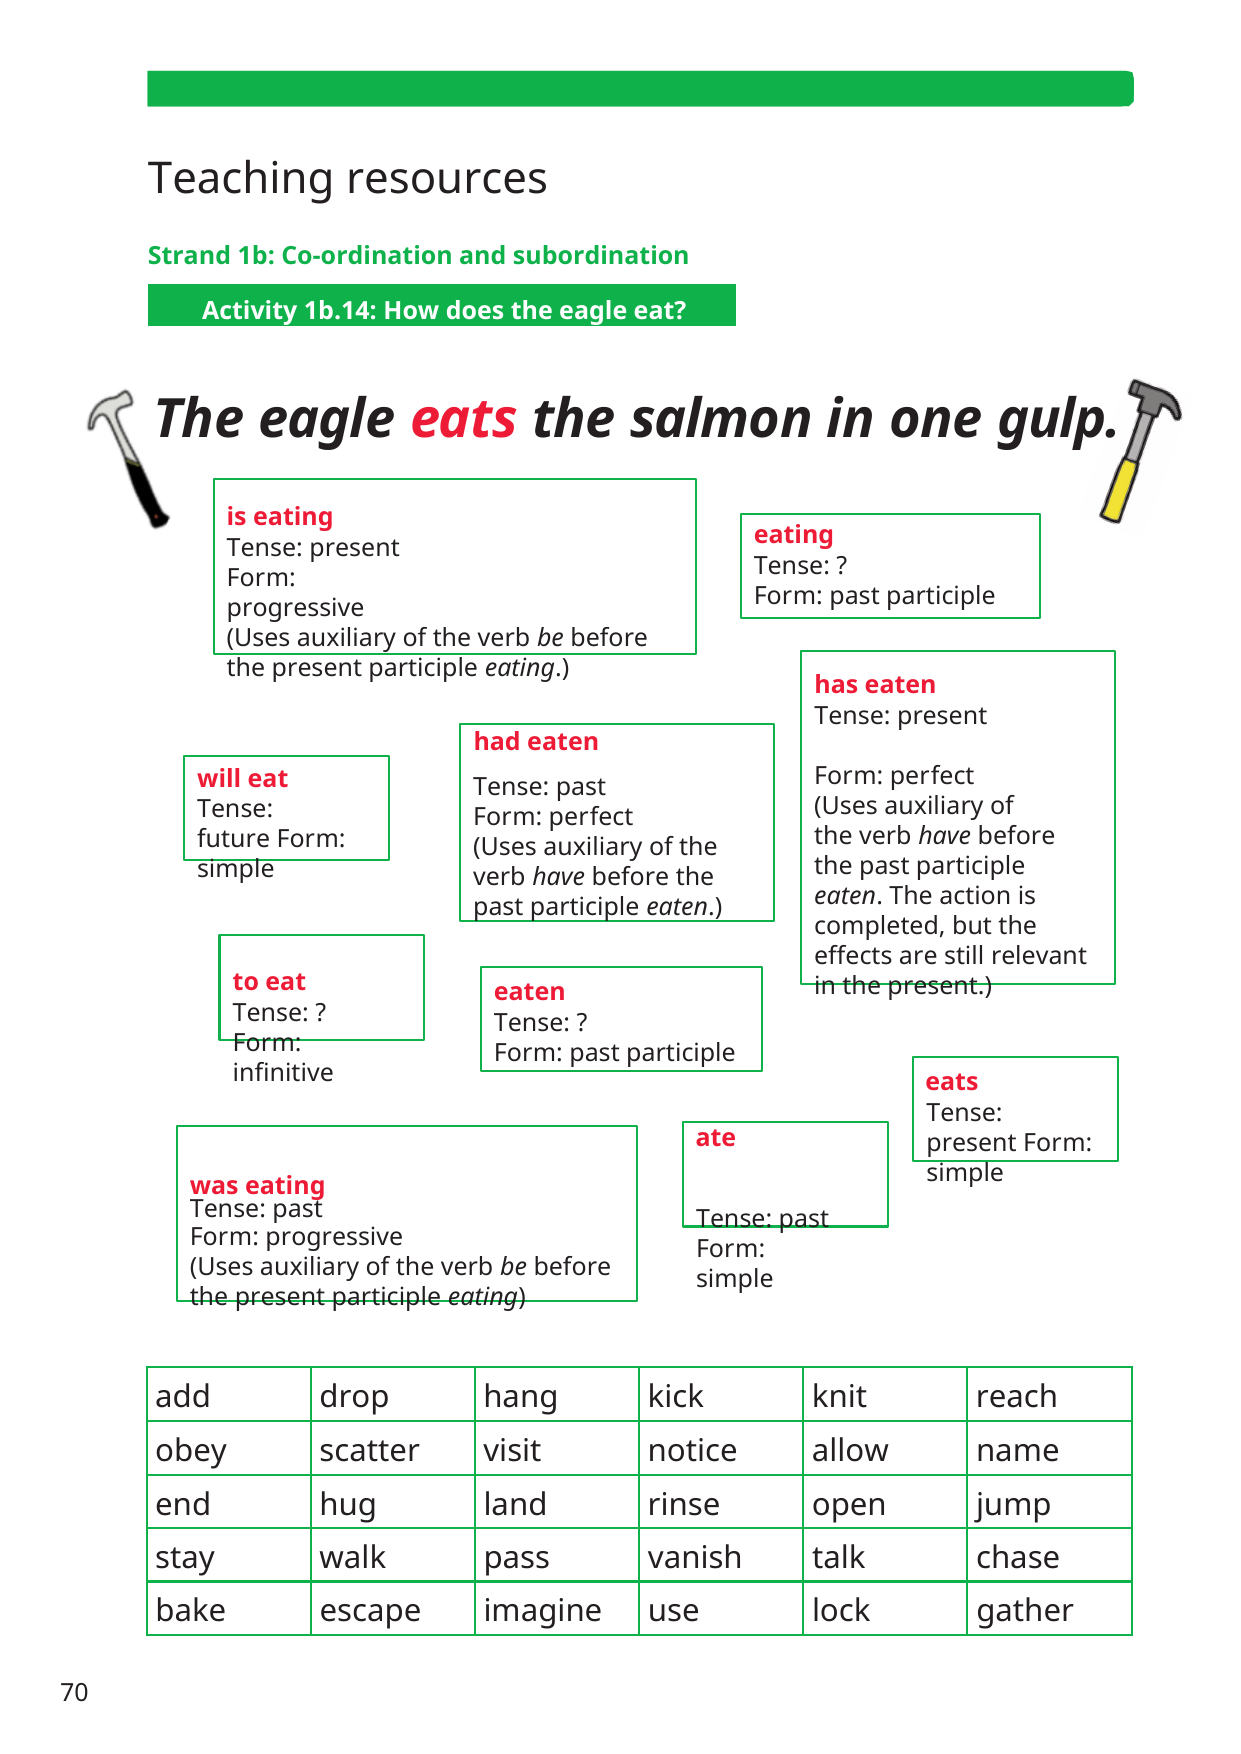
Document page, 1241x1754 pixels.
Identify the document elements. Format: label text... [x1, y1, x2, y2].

text Tense: present Form: progressive [226, 533, 436, 623]
table_cell talk [804, 1529, 966, 1580]
text is eating [226, 498, 660, 532]
text Tense: past Form: perfect [473, 771, 638, 831]
table_cell notice [640, 1422, 802, 1474]
text (Uses auxiliary of the verb have before the past participle eaten.) [473, 831, 743, 921]
picture [1077, 371, 1195, 539]
text has eaten [814, 667, 1146, 701]
table_cell end [148, 1476, 310, 1527]
table_cell chase [968, 1529, 1131, 1580]
text (Uses auxiliary of the verb be before the present participle eating) [189, 1251, 623, 1311]
table_cell gather [968, 1583, 1131, 1633]
text Activity 1b.14: How does the eagle eat? [202, 293, 1146, 327]
picture [49, 374, 218, 539]
text Form: infinitive [232, 1028, 403, 1088]
text eating [753, 517, 1146, 551]
table_cell stay [148, 1529, 310, 1580]
table_cell lock [804, 1583, 966, 1633]
text will eat Tense: future Form: simple [197, 764, 348, 884]
text to eat [232, 963, 403, 998]
table_cell walk [312, 1529, 474, 1580]
text Tense: present [814, 701, 1146, 731]
table_cell open [804, 1476, 966, 1527]
table_cell vanish [640, 1529, 802, 1580]
text Tense: past [189, 1202, 623, 1221]
table_cell escape [312, 1583, 474, 1633]
table_cell scatter [312, 1422, 474, 1474]
table_cell rinse [640, 1476, 802, 1527]
text Tense: ? [232, 998, 403, 1028]
table_cell name [968, 1422, 1131, 1474]
table_cell use [640, 1583, 802, 1633]
text eaten [494, 973, 743, 1007]
table_header hang [476, 1368, 638, 1420]
text Form: past participle [494, 1037, 743, 1067]
text The eagle eats the salmon in one gulp. [154, 379, 1146, 453]
text effects are still relevant in the present.) [814, 940, 1091, 1000]
text Form: perfect [814, 764, 1146, 790]
text had eaten [48, 731, 599, 755]
text Tense: ? [494, 1007, 743, 1037]
table_cell bake [148, 1583, 310, 1633]
table_header drop [312, 1368, 474, 1420]
text eats [757, 1063, 1146, 1097]
table_header knit [804, 1368, 966, 1420]
text was eating [189, 1168, 403, 1202]
table_cell obey [148, 1422, 310, 1474]
table_cell imagine [476, 1583, 638, 1633]
text (Uses auxiliary of the verb have before the past participle eaten. The action is completed, but the [814, 790, 1058, 940]
table_header add [148, 1368, 310, 1420]
text Strand 1b: Co-ordination and subordination [148, 237, 1146, 271]
table_cell land [476, 1476, 638, 1527]
table_cell allow [804, 1422, 966, 1474]
table_header reach [968, 1368, 1131, 1420]
subtitle Teaching resources [148, 147, 1146, 207]
text ate [407, 1129, 736, 1151]
table_cell hug [312, 1476, 474, 1527]
text Form: past participle [753, 581, 1146, 611]
table_cell pass [476, 1529, 638, 1580]
text Tense: present Form: simple [926, 1098, 1097, 1188]
text Form: progressive [189, 1221, 623, 1251]
table_cell visit [476, 1422, 638, 1474]
table_cell jump [968, 1476, 1131, 1527]
table_header kick [640, 1368, 802, 1420]
text Tense: ? [753, 551, 1146, 581]
text (Uses auxiliary of the verb be before the present participle eating.) [226, 623, 660, 683]
text Tense: past Form: simple [696, 1204, 847, 1294]
